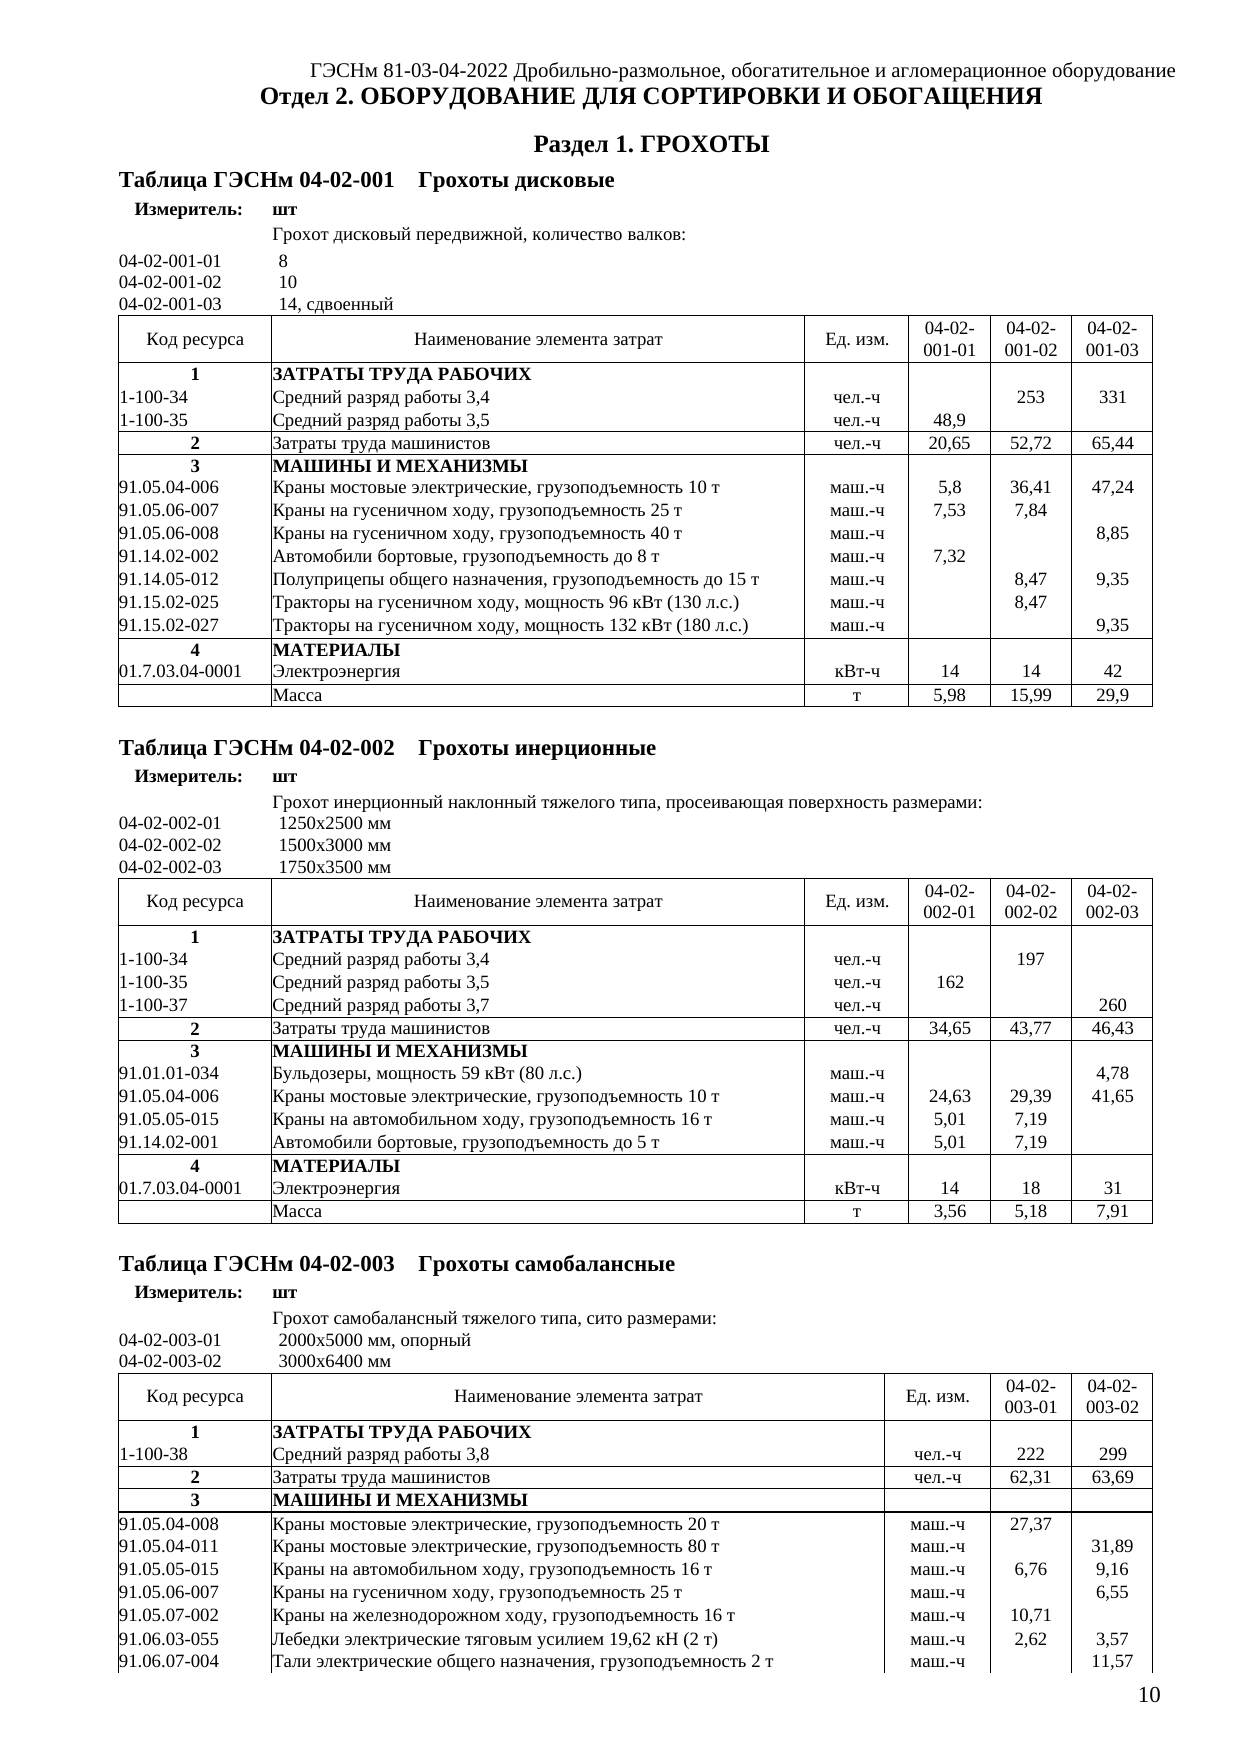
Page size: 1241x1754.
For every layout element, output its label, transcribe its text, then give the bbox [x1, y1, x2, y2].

subtitle Отдел 2. ОБОРУДОВАНИЕ ДЛЯ СОРТИРОВКИ И ОБОГАЩЕНИЯ [258, 81, 1044, 110]
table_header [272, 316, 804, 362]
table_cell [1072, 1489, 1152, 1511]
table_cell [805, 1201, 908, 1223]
text 04-02-003-02 3000х6400 мм [118, 1350, 1190, 1372]
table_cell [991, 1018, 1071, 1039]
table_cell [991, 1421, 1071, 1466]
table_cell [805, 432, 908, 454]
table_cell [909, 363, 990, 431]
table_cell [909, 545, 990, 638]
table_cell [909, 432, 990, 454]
text 04-02-002-02 1500х3000 мм [118, 834, 1190, 855]
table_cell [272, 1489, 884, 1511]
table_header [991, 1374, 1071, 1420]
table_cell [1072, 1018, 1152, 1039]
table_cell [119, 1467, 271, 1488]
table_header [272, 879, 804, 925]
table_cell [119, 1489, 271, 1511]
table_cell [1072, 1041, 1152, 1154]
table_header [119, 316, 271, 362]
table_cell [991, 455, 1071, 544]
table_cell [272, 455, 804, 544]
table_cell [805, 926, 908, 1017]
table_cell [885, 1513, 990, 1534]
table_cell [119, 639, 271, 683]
text 04-02-001-02 10 [118, 271, 1190, 293]
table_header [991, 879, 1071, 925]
subtitle Таблица ГЭСНм 04-02-001 Грохоты дисковые [118, 166, 1190, 193]
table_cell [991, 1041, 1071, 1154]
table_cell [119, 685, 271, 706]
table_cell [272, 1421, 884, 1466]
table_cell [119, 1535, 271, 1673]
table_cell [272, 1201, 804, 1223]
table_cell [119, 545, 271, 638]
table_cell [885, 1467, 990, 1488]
subtitle Измеритель: шт [134, 765, 1190, 786]
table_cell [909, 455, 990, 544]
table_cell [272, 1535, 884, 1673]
text 04-02-001-03 14, сдвоенный [118, 293, 1190, 314]
subtitle Таблица ГЭСНм 04-02-002 Грохоты инерционные [118, 734, 1190, 760]
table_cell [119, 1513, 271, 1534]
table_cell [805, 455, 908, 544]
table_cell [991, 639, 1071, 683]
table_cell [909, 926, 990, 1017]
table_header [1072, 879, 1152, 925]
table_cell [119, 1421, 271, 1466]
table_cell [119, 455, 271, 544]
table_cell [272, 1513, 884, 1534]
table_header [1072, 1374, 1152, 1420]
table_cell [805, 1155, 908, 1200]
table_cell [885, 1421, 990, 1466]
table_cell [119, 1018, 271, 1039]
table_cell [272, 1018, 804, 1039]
text Грохот самобалансный тяжелого типа, сито размерами: 04-02-003-01 2000х5000 мм, опорный [118, 1307, 718, 1350]
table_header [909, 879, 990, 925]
text Раздел 1. ГРОХОТЫ [258, 129, 1044, 158]
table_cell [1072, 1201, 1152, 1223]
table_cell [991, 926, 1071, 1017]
subtitle Измеритель: шт [134, 197, 1190, 219]
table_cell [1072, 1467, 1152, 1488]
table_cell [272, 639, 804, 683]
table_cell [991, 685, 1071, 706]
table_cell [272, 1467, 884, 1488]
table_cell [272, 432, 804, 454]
text 04-02-002-03 1750х3500 мм [118, 856, 1190, 877]
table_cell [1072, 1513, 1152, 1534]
text Грохот инерционный наклонный тяжелого типа, просеивающая поверхность размерами: 04-02-002-01 1250х2500 мм [118, 791, 983, 834]
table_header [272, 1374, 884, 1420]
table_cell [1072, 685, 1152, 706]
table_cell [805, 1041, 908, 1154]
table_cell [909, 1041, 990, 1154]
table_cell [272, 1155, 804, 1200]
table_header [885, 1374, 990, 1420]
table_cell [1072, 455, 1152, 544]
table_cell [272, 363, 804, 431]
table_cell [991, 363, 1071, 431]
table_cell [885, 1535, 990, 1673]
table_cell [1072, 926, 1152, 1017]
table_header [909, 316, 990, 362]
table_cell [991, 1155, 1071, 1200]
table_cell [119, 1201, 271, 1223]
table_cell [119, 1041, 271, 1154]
subtitle Таблица ГЭСНм 04-02-003 Грохоты самобалансные [118, 1250, 1190, 1277]
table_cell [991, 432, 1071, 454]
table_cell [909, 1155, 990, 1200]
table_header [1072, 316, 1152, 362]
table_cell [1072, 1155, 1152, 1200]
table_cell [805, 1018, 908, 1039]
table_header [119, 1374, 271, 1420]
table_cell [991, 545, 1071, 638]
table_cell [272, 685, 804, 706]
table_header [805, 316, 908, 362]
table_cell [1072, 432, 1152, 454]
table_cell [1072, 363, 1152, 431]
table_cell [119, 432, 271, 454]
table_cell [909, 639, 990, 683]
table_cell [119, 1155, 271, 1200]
text Грохот дисковый передвижной, количество валков: [272, 223, 1190, 245]
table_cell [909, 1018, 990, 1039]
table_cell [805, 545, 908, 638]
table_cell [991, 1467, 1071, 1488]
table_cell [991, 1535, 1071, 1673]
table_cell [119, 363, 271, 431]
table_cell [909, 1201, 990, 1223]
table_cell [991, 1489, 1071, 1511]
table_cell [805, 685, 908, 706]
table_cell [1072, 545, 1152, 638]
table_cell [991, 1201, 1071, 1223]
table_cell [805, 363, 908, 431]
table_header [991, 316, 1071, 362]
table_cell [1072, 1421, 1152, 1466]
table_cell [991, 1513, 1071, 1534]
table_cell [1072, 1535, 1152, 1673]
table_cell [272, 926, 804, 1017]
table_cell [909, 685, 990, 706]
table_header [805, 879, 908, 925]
subtitle Измеритель: шт [134, 1281, 1190, 1303]
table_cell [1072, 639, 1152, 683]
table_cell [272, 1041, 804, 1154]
text 04-02-001-01 8 [118, 249, 1190, 271]
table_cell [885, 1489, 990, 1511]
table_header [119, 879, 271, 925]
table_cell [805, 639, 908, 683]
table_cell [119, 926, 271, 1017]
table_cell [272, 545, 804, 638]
